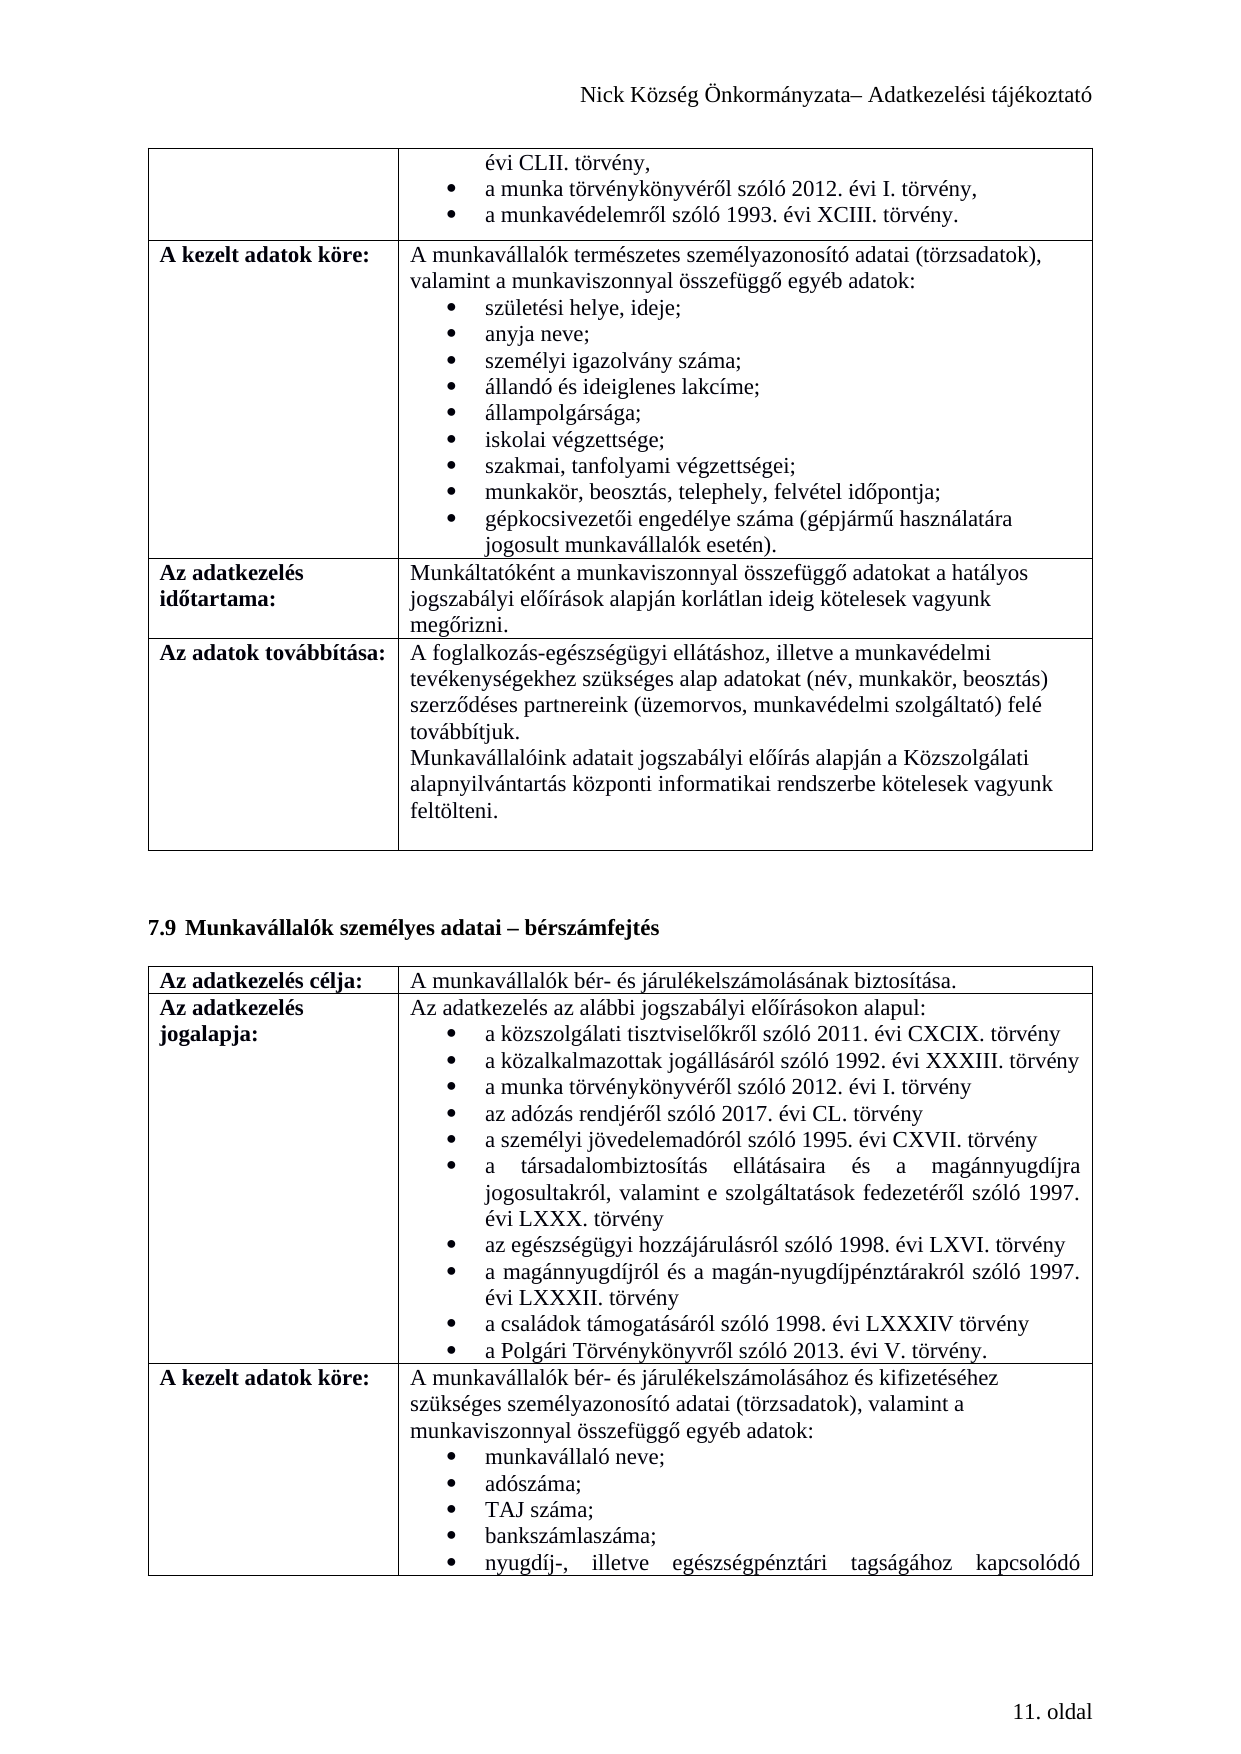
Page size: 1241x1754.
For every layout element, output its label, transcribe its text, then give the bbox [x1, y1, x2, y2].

table_cell A kezelt adatok köre: [149, 241, 398, 557]
table_cell Az adatkezelés jogalapja: [149, 994, 398, 1363]
table_header Az adatkezelés célja: [149, 967, 398, 993]
table_cell Munkáltatóként a munkaviszonnyal összefüggő adatokat a hatályos jogszabályi előírások alapján korlátlan ideig kötelesek vagyunk megőrizni. [399, 559, 1092, 638]
table_cell Az adatkezelés időtartama: [149, 559, 398, 638]
table_cell A munkavállalók természetes személyazonosító adatai (törzsadatok), valamint a munkaviszonnyal összefüggő egyéb adatok: születési helye, ideje; anyja neve; személyi igazolvány száma; állandó és ideiglenes lakcíme; állampolgársága; iskolai végzettsége; szakmai, tanfolyami végzettségei; munkakör, beosztás, telephely, felvétel időpontja; gépkocsivezetői engedélye száma (gépjármű használatára jogosult munkavállalók esetén). [399, 241, 1092, 557]
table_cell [149, 1364, 398, 1575]
table_header A munkavállalók bér- és járulékelszámolásának biztosítása. [399, 967, 1092, 993]
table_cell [399, 1364, 1092, 1575]
table_cell Az adatok továbbítása: [149, 639, 398, 849]
subtitle Munkavállalók személyes adatai – bérszámfejtés [148, 914, 1093, 941]
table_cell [149, 149, 398, 240]
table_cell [399, 149, 1092, 240]
table_cell Az adatkezelés az alábbi jogszabályi előírásokon alapul: a közszolgálati tisztviselőkről szóló 2011. évi CXCIX. törvény a közalkalmazottak jogállásáról szóló 1992. évi XXXIII. törvény a munka törvénykönyvéről szóló 2012. évi I. törvény az adózás rendjéről szóló 2017. évi CL. törvény a személyi jövedelemadóról szóló 1995. évi CXVII. törvény a társadalombiztosítás ellátásaira és a magánnyugdíjra jogosultakról, valamint e szolgáltatások fedezetéről szóló 1997. évi LXXX. törvény az egészségügyi hozzájárulásról szóló 1998. évi LXVI. törvény a magánnyugdíjról és a magán-nyugdíjpénztárakról szóló 1997. évi LXXXII. törvény a családok támogatásáról szóló 1998. évi LXXXIV törvény a Polgári Törvénykönyvről szóló 2013. évi V. törvény. [399, 994, 1092, 1363]
table_cell A foglalkozás-egészségügyi ellátáshoz, illetve a munkavédelmi tevékenységekhez szükséges alap adatokat (név, munkakör, beosztás) szerződéses partnereink (üzemorvos, munkavédelmi szolgáltató) felé továbbítjuk. Munkavállalóink adatait jogszabályi előírás alapján a Közszolgálati alapnyilvántartás központi informatikai rendszerbe kötelesek vagyunk feltölteni. [399, 639, 1092, 849]
